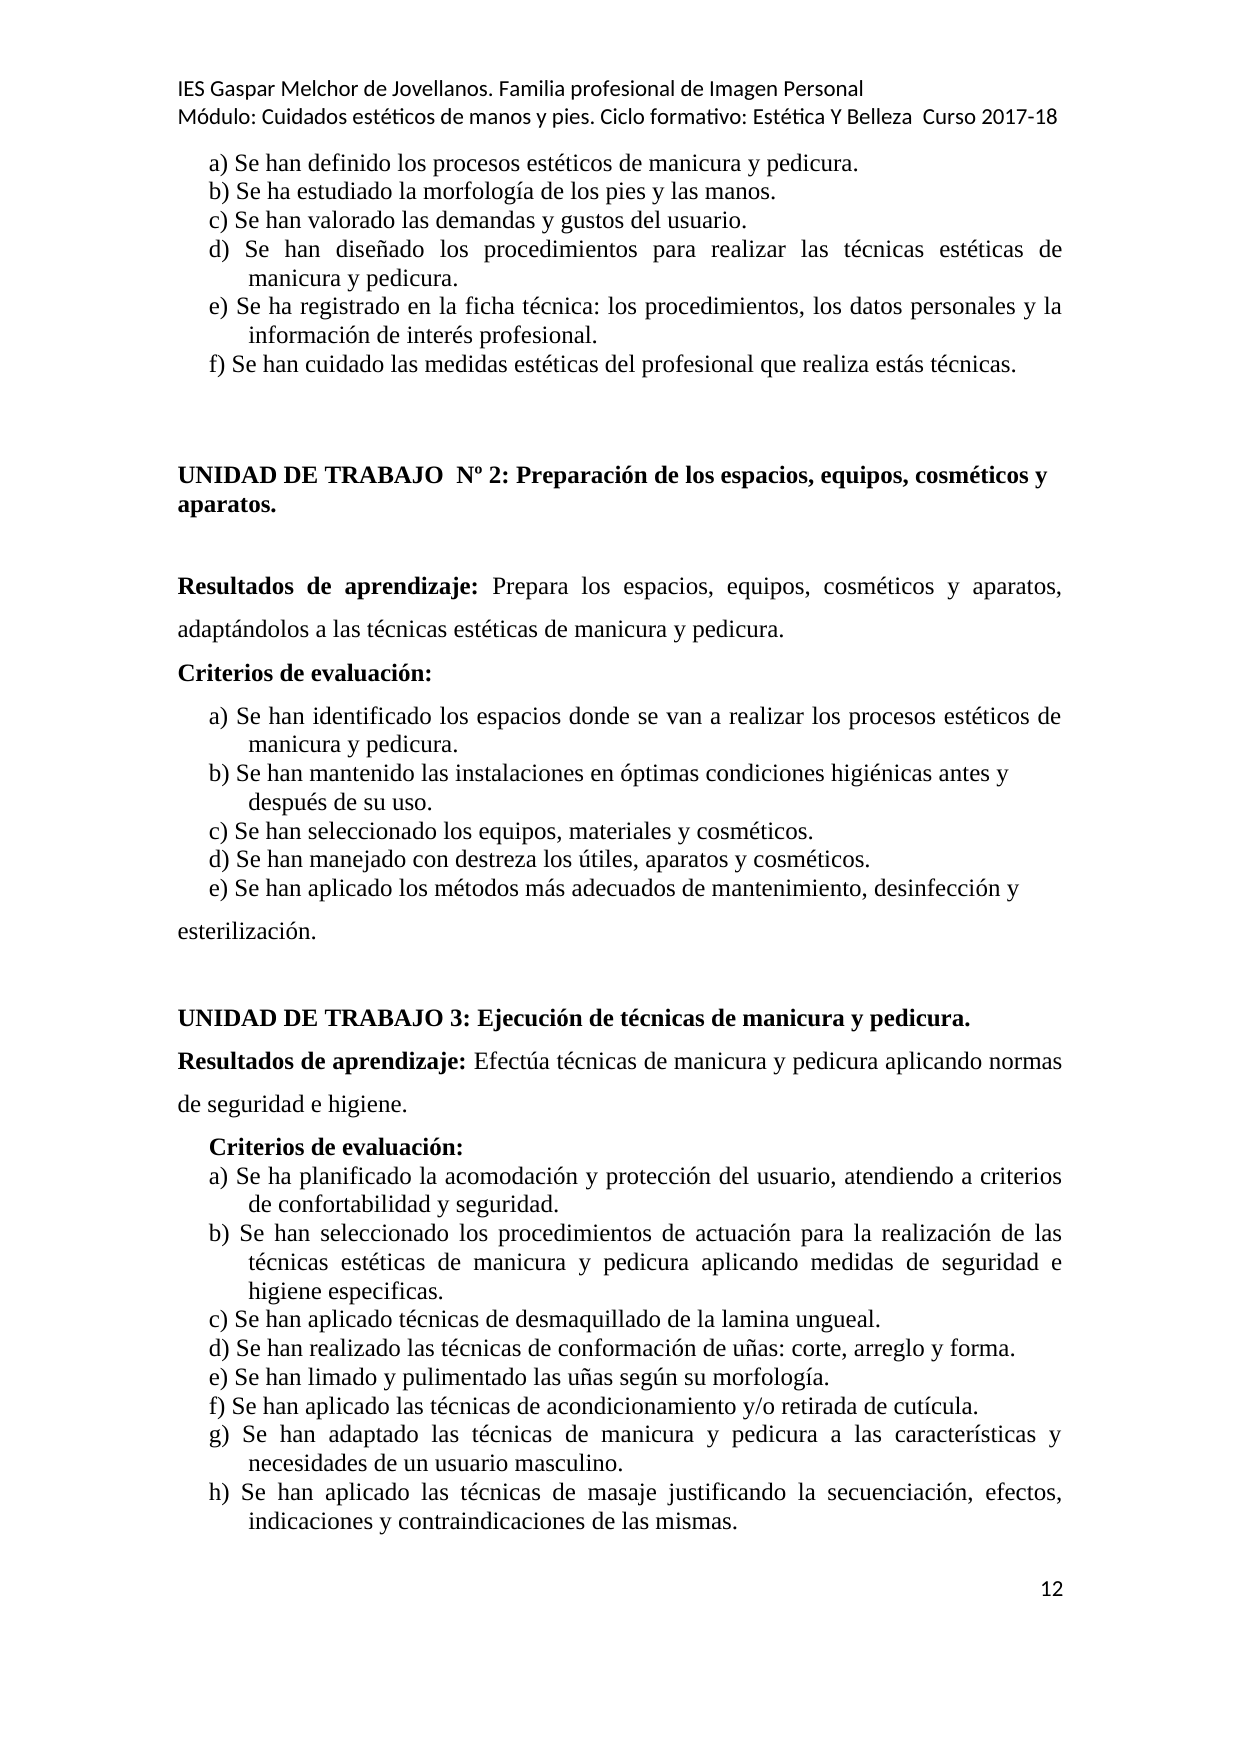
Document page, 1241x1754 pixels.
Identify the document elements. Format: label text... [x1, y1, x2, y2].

text f) Se han aplicado las técnicas de acondicionamiento y/o retirada de cutícula. [208, 1391, 1063, 1419]
text e) Se ha registrado en la ficha técnica: los procedimientos, los datos personales y la información de interés profesional. [208, 291, 1063, 349]
text d) Se han manejado con destreza los útiles, aparatos y cosméticos. [208, 844, 1063, 873]
text Resultados de aprendizaje: Prepara los espacios, equipos, cosméticos y aparatos, adaptándolos a las técnicas estéticas de manicura y pedicura. [177, 571, 1063, 643]
text UNIDAD DE TRABAJO 3: Ejecución de técnicas de manicura y pedicura. [177, 1003, 1063, 1031]
text d) Se han diseñado los procedimientos para realizar las técnicas estéticas de manicura y pedicura. [208, 234, 1063, 291]
text e) Se han aplicado los métodos más adecuados de mantenimiento, desinfección y esterilización. [177, 873, 1063, 945]
text g) Se han adaptado las técnicas de manicura y pedicura a las características y necesidades de un usuario masculino. [208, 1419, 1063, 1477]
text b) Se han seleccionado los procedimientos de actuación para la realización de las técnicas estéticas de manicura y pedicura aplicando medidas de seguridad e higiene especificas. [208, 1218, 1063, 1304]
text c) Se han valorado las demandas y gustos del usuario. [208, 205, 1063, 234]
text b) Se ha estudiado la morfología de los pies y las manos. [208, 176, 1063, 205]
text h) Se han aplicado las técnicas de masaje justificando la secuenciación, efectos, indicaciones y contraindicaciones de las mismas. [208, 1477, 1063, 1534]
text e) Se han limado y pulimentado las uñas según su morfología. [208, 1362, 1063, 1391]
text a) Se han definido los procesos estéticos de manicura y pedicura. [208, 148, 1063, 176]
text d) Se han realizado las técnicas de conformación de uñas: corte, arreglo y forma. [208, 1333, 1063, 1362]
text f) Se han cuidado las medidas estéticas del profesional que realiza estás técnicas. [177, 349, 1063, 378]
text Criterios de evaluación: [208, 1132, 1063, 1161]
text b) Se han mantenido las instalaciones en óptimas condiciones higiénicas antes y después de su uso. [208, 758, 1063, 816]
text a) Se han identificado los espacios donde se van a realizar los procesos estéticos de manicura y pedicura. [208, 701, 1063, 758]
text a) Se ha planificado la acomodación y protección del usuario, atendiendo a criterios de confortabilidad y seguridad. [208, 1161, 1063, 1218]
text c) Se han aplicado técnicas de desmaquillado de la lamina ungueal. [208, 1304, 1063, 1333]
text Resultados de aprendizaje: Efectúa técnicas de manicura y pedicura aplicando normas de seguridad e higiene. [177, 1046, 1063, 1118]
text c) Se han seleccionado los equipos, materiales y cosméticos. [208, 816, 1063, 844]
text Criterios de evaluación: [177, 658, 1063, 686]
text UNIDAD DE TRABAJO Nº 2: Preparación de los espacios, equipos, cosméticos y aparatos. [177, 460, 1063, 518]
